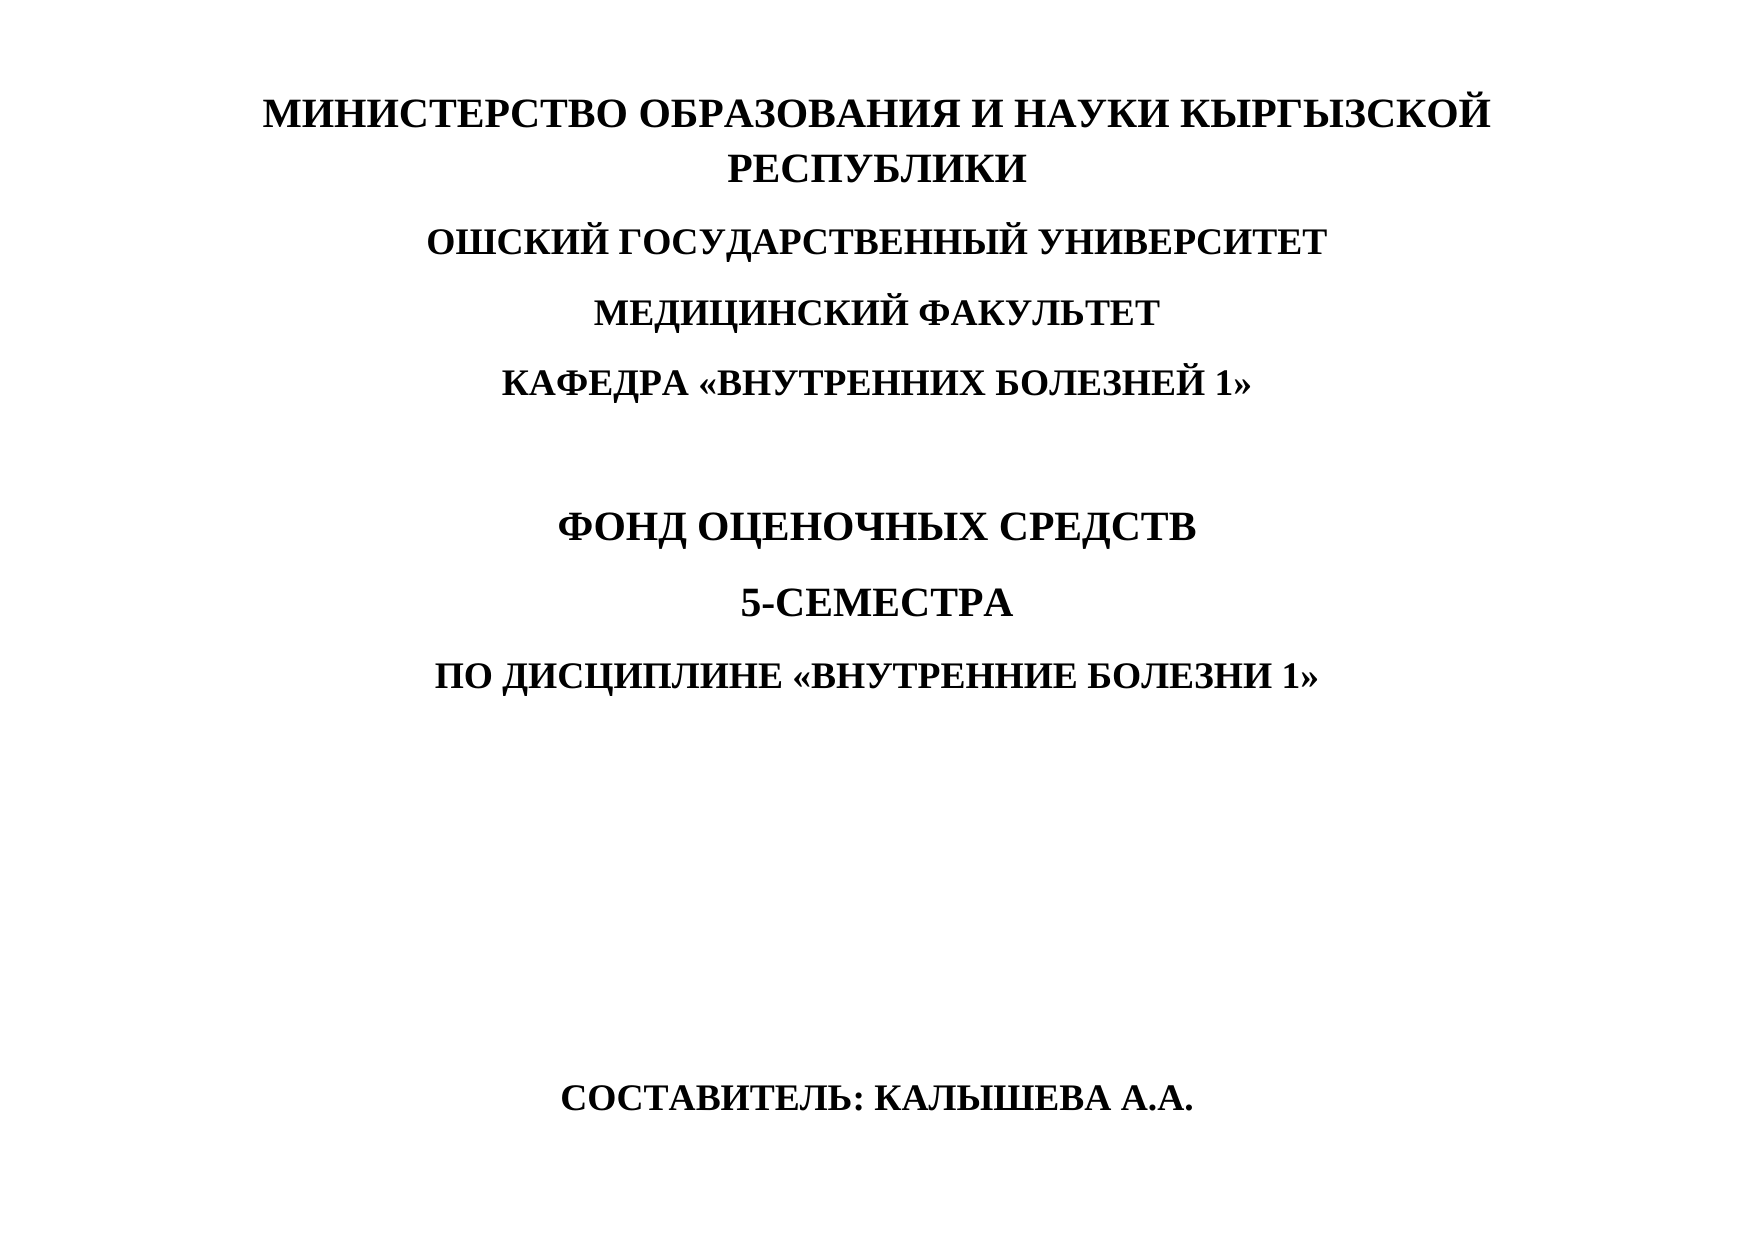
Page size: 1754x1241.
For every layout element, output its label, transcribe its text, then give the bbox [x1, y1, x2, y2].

text СОСТАВИТЕЛЬ: КАЛЫШЕВА А.А. [118, 1076, 1636, 1119]
text МЕДИЦИНСКИЙ ФАКУЛЬТЕТ [118, 290, 1636, 333]
text 5-СЕМЕСТРА [118, 577, 1636, 625]
text МИНИСТЕРСТВО ОБРАЗОВАНИЯ И НАУКИ КЫРГЫЗСКОЙ РЕСПУБЛИКИ [118, 89, 1636, 192]
text КАФЕДРА «ВНУТРЕННИХ БОЛЕЗНЕЙ 1» [118, 361, 1636, 404]
text ПО ДИСЦИПЛИНЕ «ВНУТРЕННИЕ БОЛЕЗНИ 1» [118, 653, 1636, 696]
text ФОНД ОЦЕНОЧНЫХ СРЕДСТВ [118, 501, 1636, 549]
text ОШСКИЙ ГОСУДАРСТВЕННЫЙ УНИВЕРСИТЕТ [118, 220, 1636, 263]
